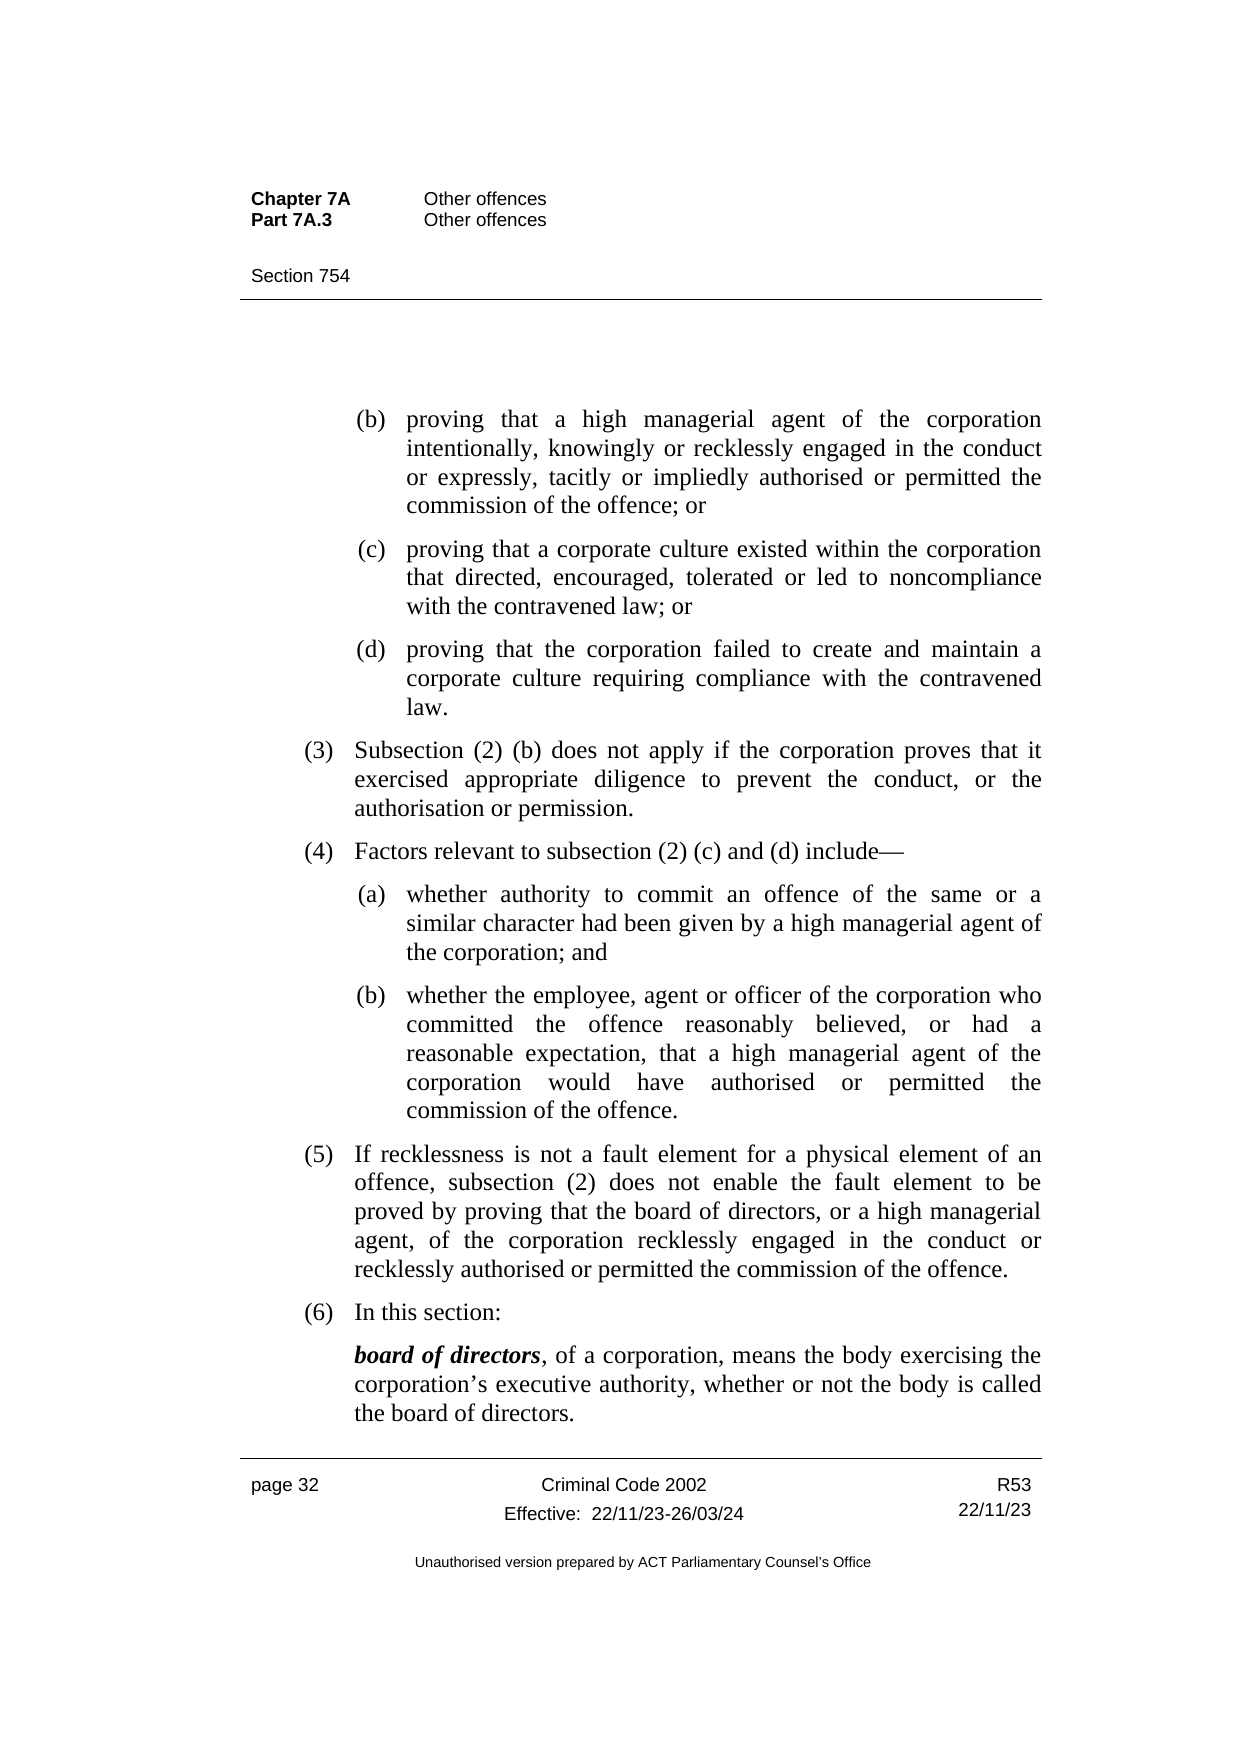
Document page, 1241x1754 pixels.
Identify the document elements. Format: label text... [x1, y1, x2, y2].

text (4) Factors relevant to subsection (2) (c) and (d) include— [239, 836, 1042, 865]
text (6) In this section: [239, 1297, 1042, 1326]
text (d) proving that the corporation failed to create and maintain a corporate culture requiring compliance with the contravened law. [239, 634, 1042, 721]
text (b) whether the employee, agent or officer of the corporation who committed the offence reasonably believed, or had a reasonable expectation, that a high managerial agent of the corporation would have authorised or permitted the commission of the offence. [239, 980, 1042, 1124]
text (3) Subsection (2) (b) does not apply if the corporation proves that it exercised appropriate diligence to prevent the conduct, or the authorisation or permission. [239, 735, 1042, 822]
text (5) If recklessness is not a fault element for a physical element of an offence, subsection (2) does not enable the fault element to be proved by proving that the board of directors, or a high managerial agent, of the corporation recklessly engaged in the conduct or recklessly authorised or permitted the commission of the offence. [239, 1139, 1042, 1282]
text (b) proving that a high managerial agent of the corporation intentionally, knowingly or recklessly engaged in the conduct or expressly, tacitly or impliedly authorised or permitted the commission of the offence; or [239, 404, 1042, 519]
text board of directors, of a corporation, means the body exercising the corporation’s executive authority, whether or not the body is called the board of directors. [354, 1340, 1042, 1427]
text (a) whether authority to commit an offence of the same or a similar character had been given by a high managerial agent of the corporation; and [239, 879, 1042, 966]
text (c) proving that a corporate culture existed within the corporation that directed, encouraged, tolerated or led to noncompliance with the contravened law; or [239, 534, 1042, 620]
